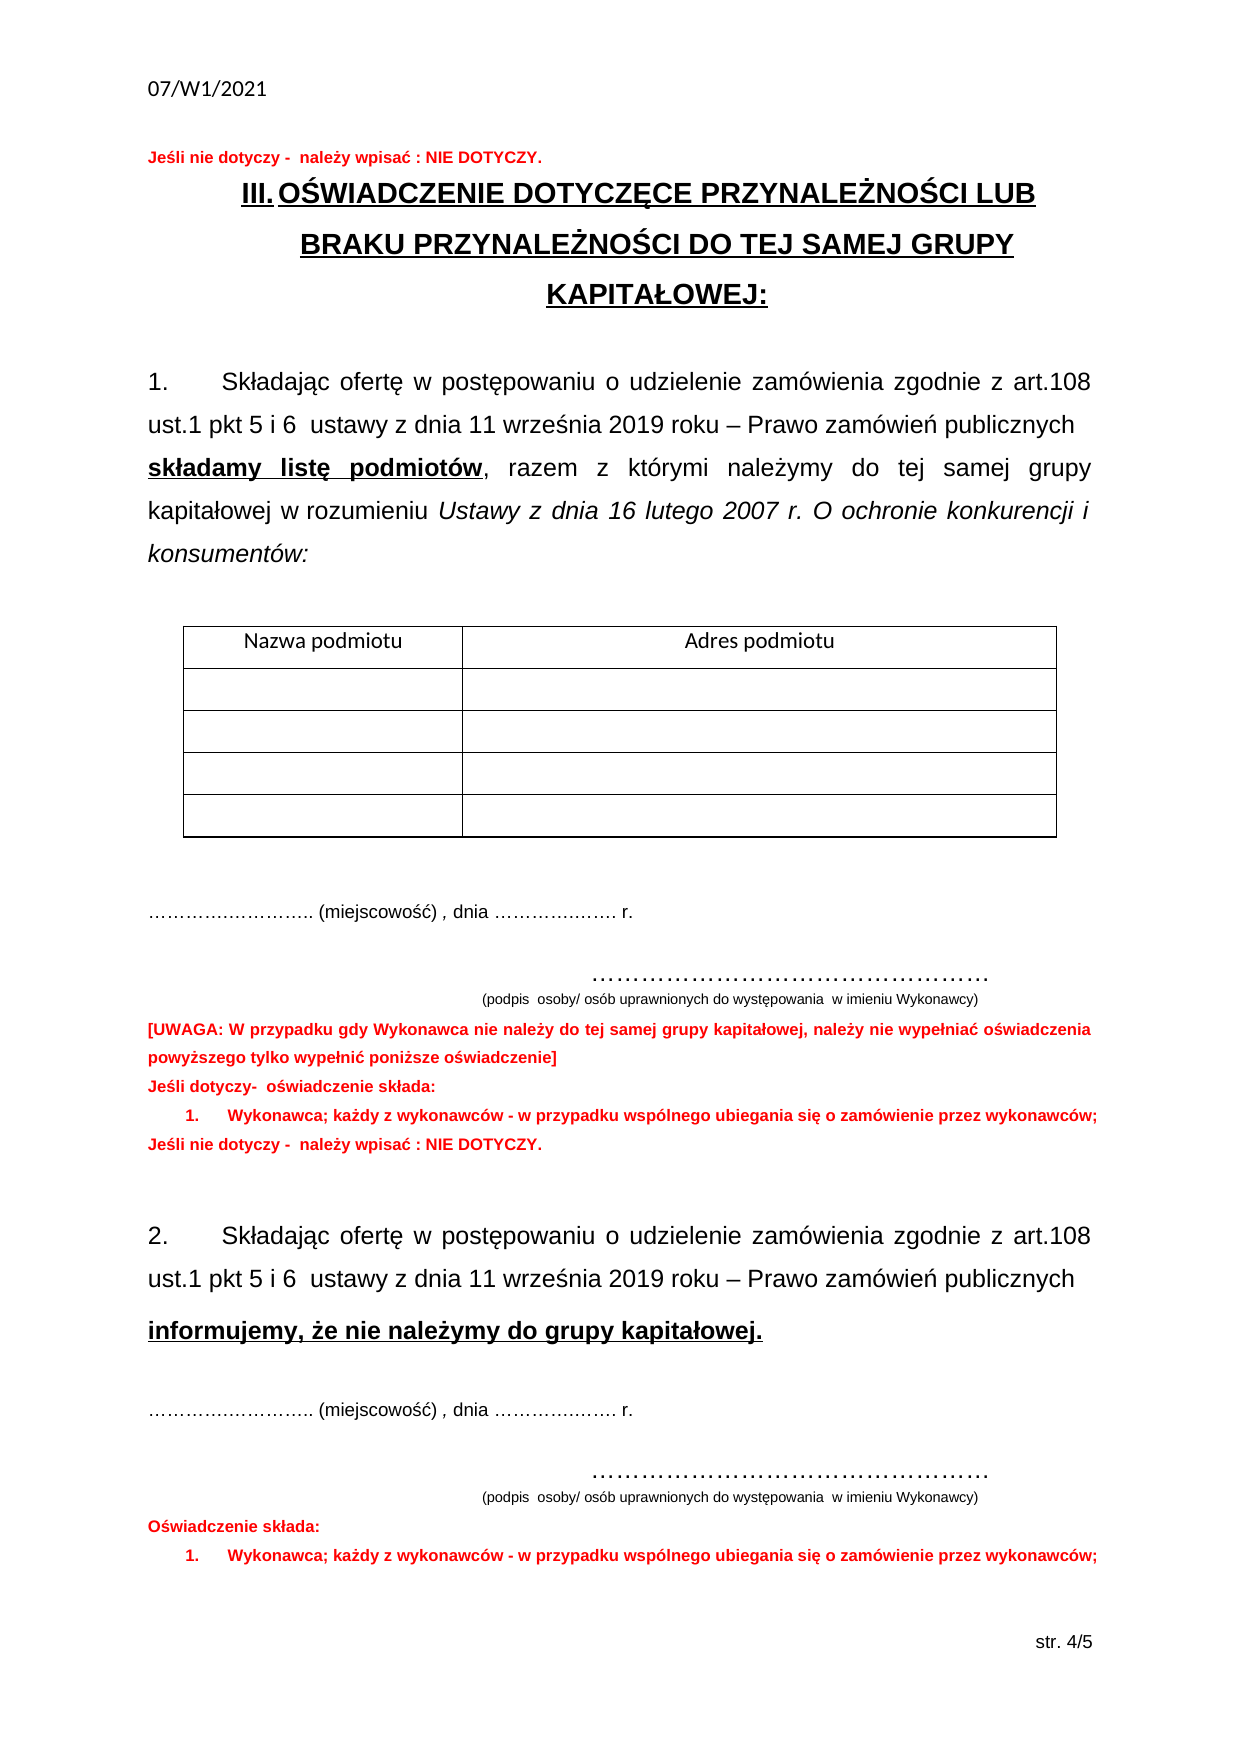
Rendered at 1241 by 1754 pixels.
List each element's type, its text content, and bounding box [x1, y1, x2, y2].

list Składając ofertę w postępowaniu o udzielenie zamówienia zgodnie z art.108 ust.1 pkt 5 i 6 ustawy z dnia 11 września 2019 roku – Prawo zamówień publicznych [148, 1221, 1093, 1293]
text ………………………………………… [148, 1423, 1093, 1484]
text [UWAGA: W przypadku gdy Wykonawca nie należy do tej samej grupy kapitałowej, należy nie wypełniać oświadczenia powyższego tylko wypełnić poniższe oświadczenie] [148, 1019, 1093, 1067]
table_cell [463, 753, 1056, 794]
text Jeśli dotyczy- oświadczenie składa: [148, 1077, 1093, 1096]
list Składając ofertę w postępowaniu o udzielenie zamówienia zgodnie z art.108 ust.1 pkt 5 i 6 ustawy z dnia 11 września 2019 roku – Prawo zamówień publicznych [148, 367, 1093, 439]
table_header Adres podmiotu [463, 627, 1056, 668]
text ………….………….. (miejscowość) , dnia ………….……. r. [148, 901, 1093, 922]
table_cell [463, 711, 1056, 752]
table_cell [184, 669, 462, 710]
table_header Nazwa podmiotu [184, 627, 462, 668]
table_cell [184, 795, 462, 836]
text (podpis osoby/ osób uprawnionych do występowania w imieniu Wykonawcy) [148, 991, 1093, 1019]
text informujemy, że nie należymy do grupy kapitałowej. [148, 1307, 1093, 1344]
list OŚWIADCZENIE DOTYCZĘCE PRZYNALEŻNOŚCI LUB BRAKU PRZYNALEŻNOŚCI DO TEJ SAMEJ GRUPY KAPITAŁOWEJ: [185, 176, 1093, 311]
table_cell [184, 711, 462, 752]
list Jeśli nie dotyczy - należy wpisać : NIE DOTYCZY. [148, 148, 1107, 167]
list Wykonawca; każdy z wykonawców - w przypadku wspólnego ubiegania się o zamówienie przez wykonawców; [185, 1546, 1107, 1565]
table_cell [463, 795, 1056, 836]
table_cell [463, 669, 1056, 710]
table_cell [184, 753, 462, 794]
list Jeśli nie dotyczy - należy wpisać : NIE DOTYCZY. [148, 1134, 1107, 1154]
list Wykonawca; każdy z wykonawców - w przypadku wspólnego ubiegania się o zamówienie przez wykonawców; [185, 1106, 1107, 1125]
text ………………………………………… [148, 926, 1093, 987]
text składamy listę podmiotów, razem z którymi należymy do tej samej grupy kapitałowej w rozumieniu Ustawy z dnia 16 lutego 2007 r. O ochronie konkurencji i konsumentów: [148, 453, 1093, 568]
text ………….………….. (miejscowość) , dnia ………….……. r. [148, 1398, 1093, 1420]
text (podpis osoby/ osób uprawnionych do występowania w imieniu Wykonawcy) [148, 1488, 1093, 1517]
text Oświadczenie składa: [148, 1517, 1093, 1536]
